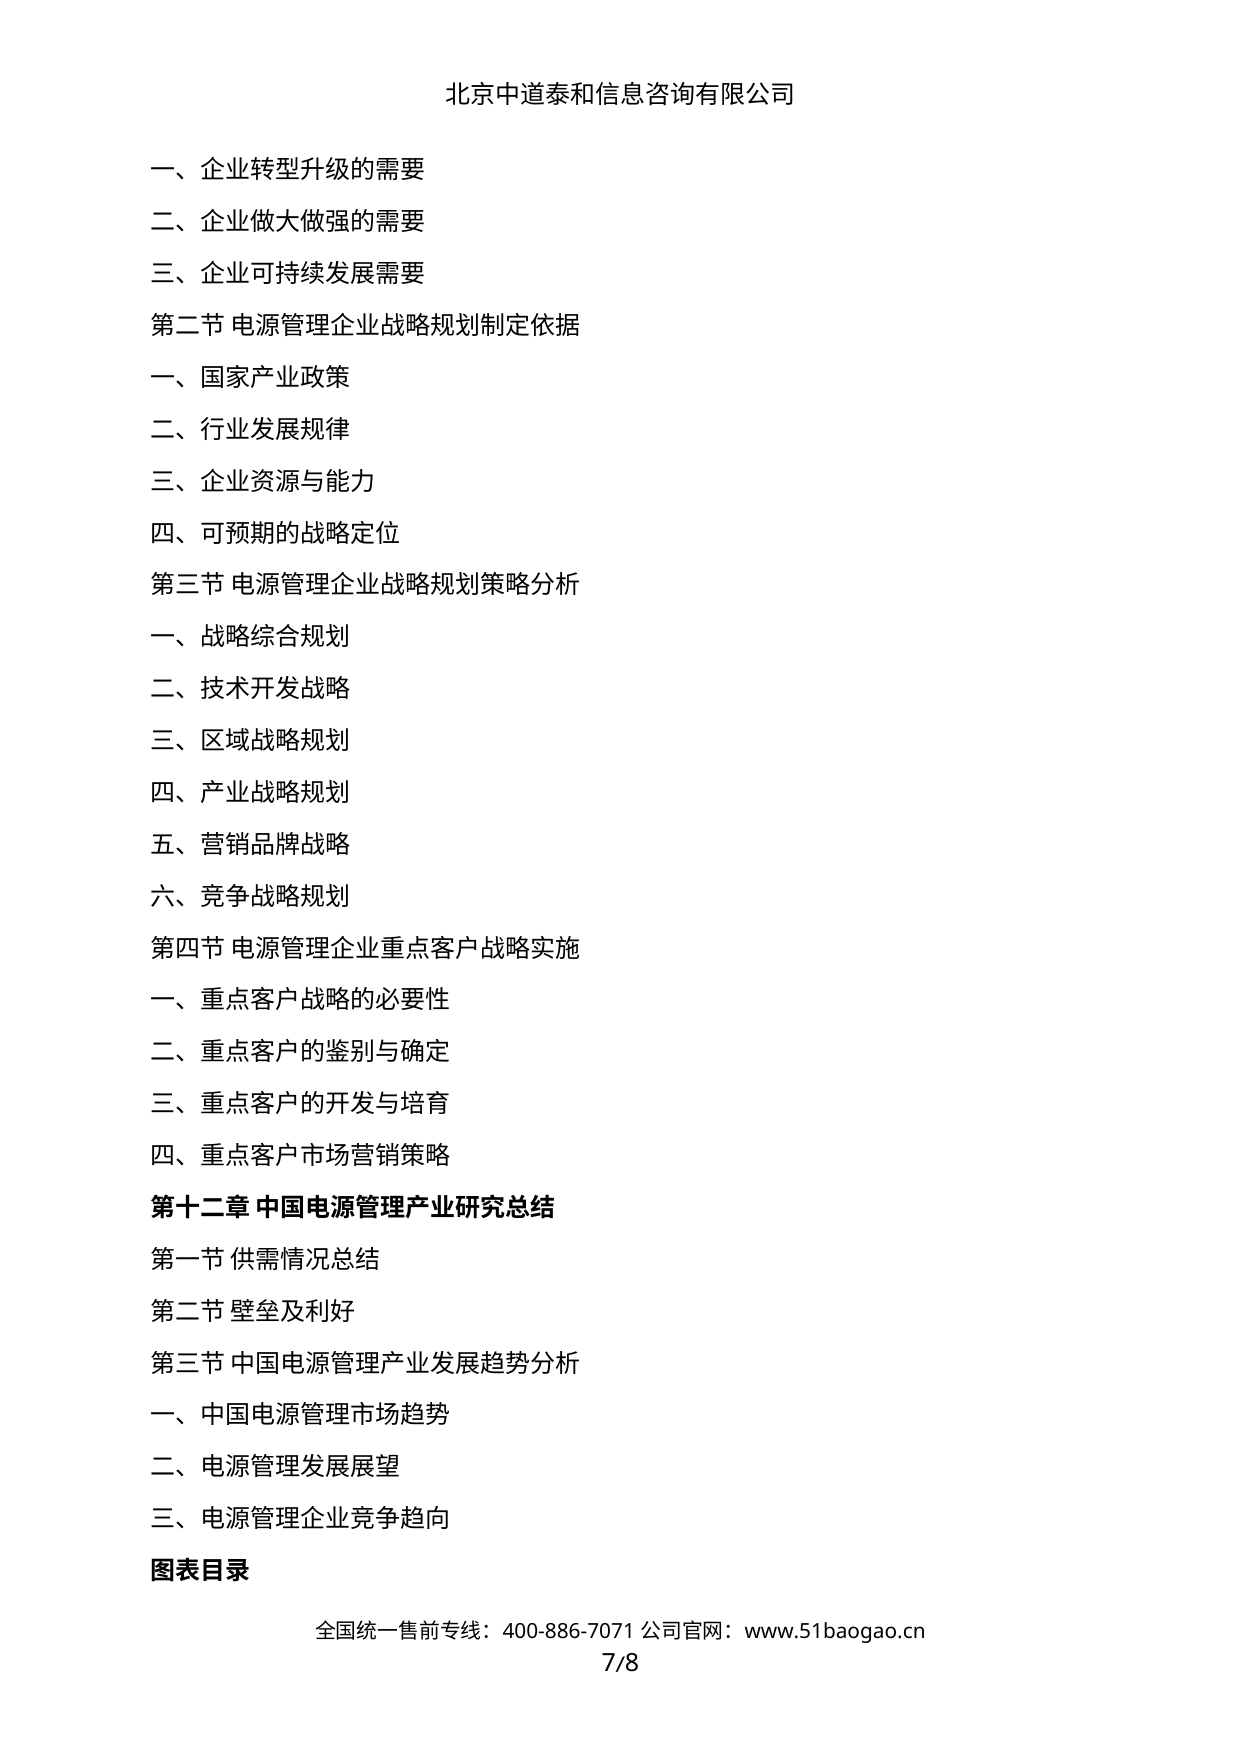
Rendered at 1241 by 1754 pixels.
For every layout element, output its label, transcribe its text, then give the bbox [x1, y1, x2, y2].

text 三、重点客户的开发与培育 [150, 1084, 1090, 1120]
text 第三节 电源管理企业战略规划策略分析 [150, 565, 1090, 601]
text 一、中国电源管理市场趋势 [150, 1395, 1090, 1431]
text 第二节 壁垒及利好 [150, 1291, 1090, 1327]
text 三、企业资源与能力 [150, 461, 1090, 497]
text 第一节 供需情况总结 [150, 1239, 1090, 1276]
text 四、产业战略规划 [150, 772, 1090, 809]
text 二、电源管理发展展望 [150, 1447, 1090, 1483]
text 第三节 中国电源管理产业发展趋势分析 [150, 1343, 1090, 1379]
text 二、重点客户的鉴别与确定 [150, 1032, 1090, 1068]
text 三、电源管理企业竞争趋向 [150, 1499, 1090, 1535]
text 二、行业发展规律 [150, 409, 1090, 446]
text 四、可预期的战略定位 [150, 513, 1090, 549]
text 一、企业转型升级的需要 [150, 150, 1090, 186]
text 第四节 电源管理企业重点客户战略实施 [150, 928, 1090, 964]
text 三、区域战略规划 [150, 721, 1090, 757]
text 二、企业做大做强的需要 [150, 202, 1090, 238]
text 第二节 电源管理企业战略规划制定依据 [150, 306, 1090, 342]
text 三、企业可持续发展需要 [150, 254, 1090, 290]
text 二、技术开发战略 [150, 669, 1090, 705]
text 四、重点客户市场营销策略 [150, 1136, 1090, 1172]
text 第十二章 中国电源管理产业研究总结 [150, 1187, 1090, 1224]
text 一、国家产业政策 [150, 357, 1090, 394]
text 图表目录 [150, 1551, 1090, 1587]
text 六、竞争战略规划 [150, 876, 1090, 912]
text 一、重点客户战略的必要性 [150, 980, 1090, 1016]
text 一、战略综合规划 [150, 617, 1090, 653]
text 五、营销品牌战略 [150, 824, 1090, 861]
